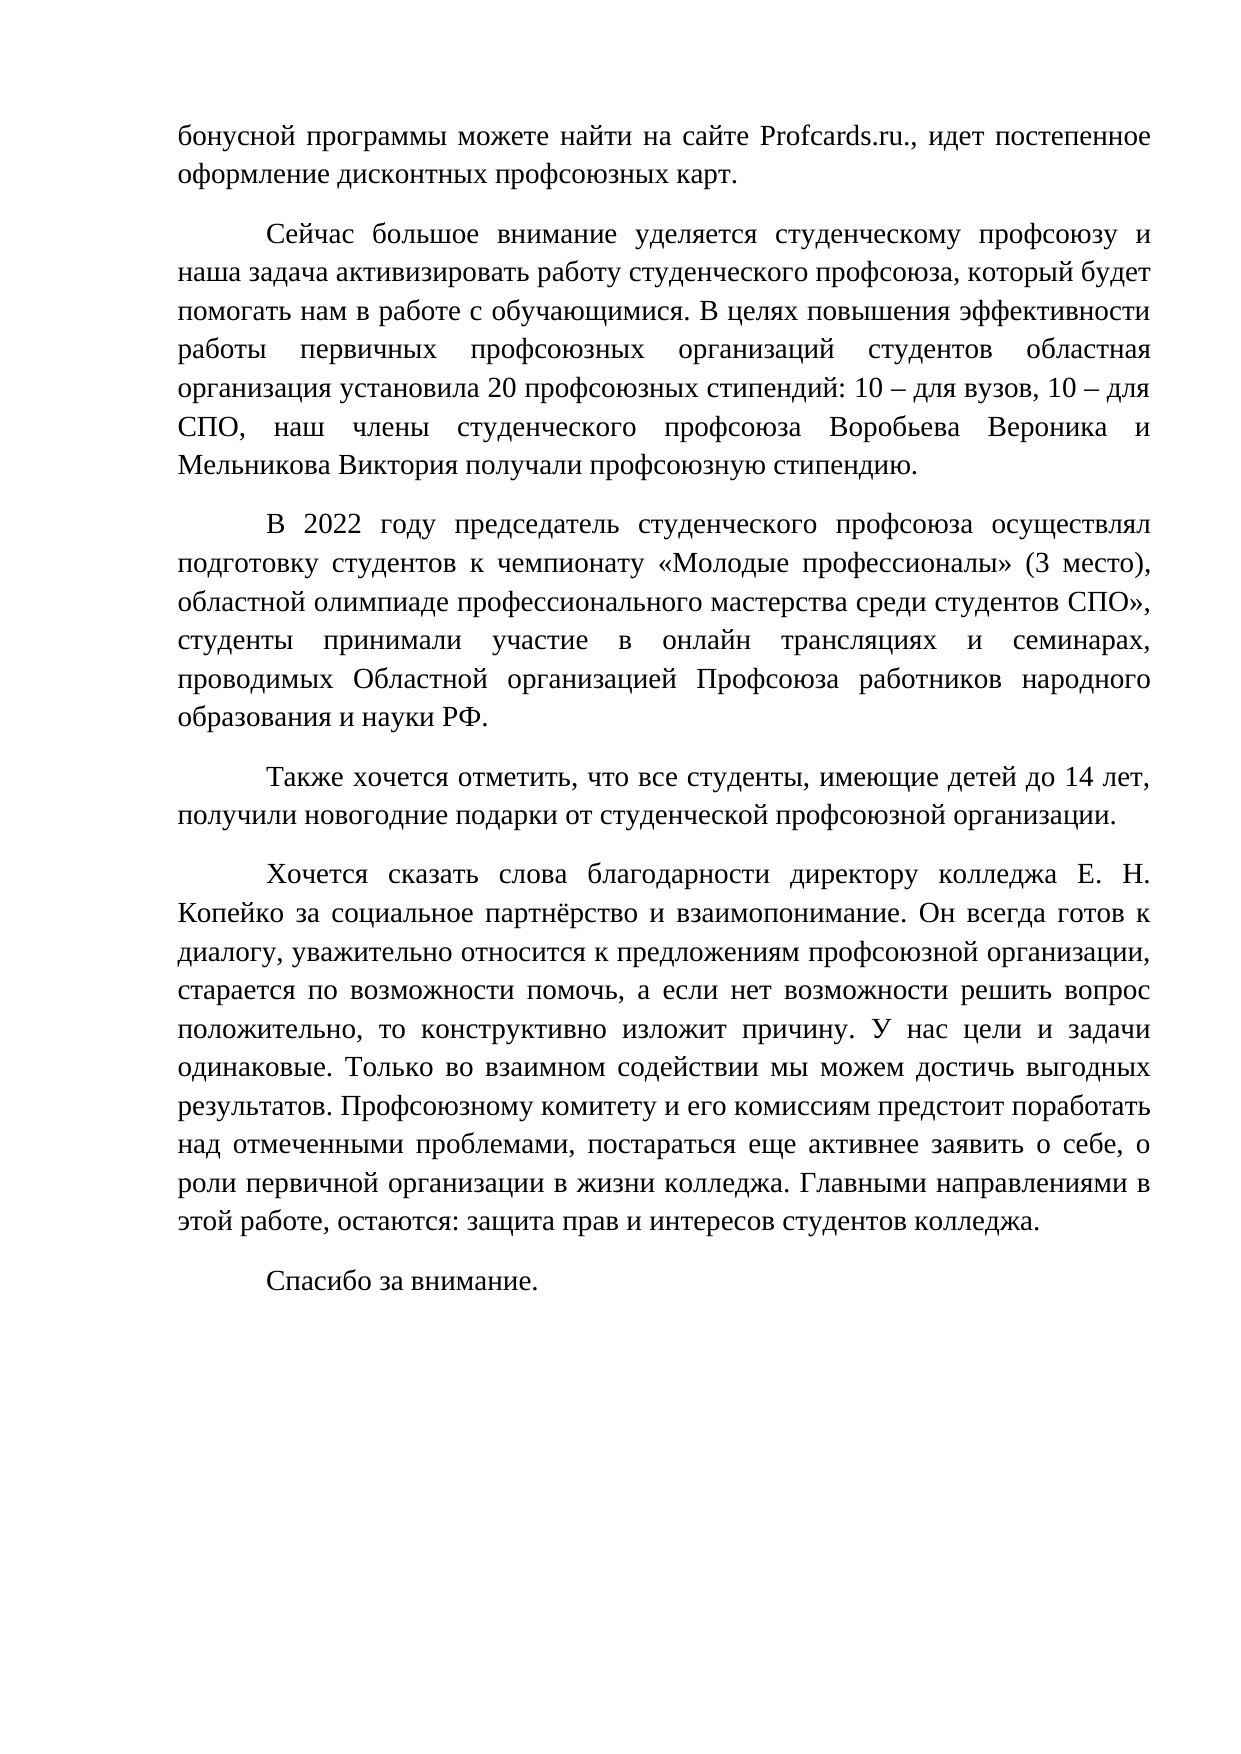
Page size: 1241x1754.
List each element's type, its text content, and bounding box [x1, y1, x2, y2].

text Сейчас большое внимание уделяется студенческому профсоюзу и наша задача активизировать работу студенческого профсоюза, который будет помогать нам в работе с обучающимися. В целях повышения эффективности работы первичных профсоюзных организаций студентов областная организация установила 20 профсоюзных стипендий: 10 – для вузов, 10 – для СПО, наш члены студенческого профсоюза Воробьева Вероника и Мельникова Виктория получали профсоюзную стипендию. [177, 216, 1152, 481]
text В 2022 году председатель студенческого профсоюза осуществлял подготовку студентов к чемпионату «Молодые профессионалы» (3 место), областной олимпиаде профессионального мастерства среди студентов СПО», студенты принимали участие в онлайн трансляциях и семинарах, проводимых Областной организацией Профсоюза работников народного образования и науки РФ. [177, 507, 1152, 733]
text Хочется сказать слова благодарности директору колледжа Е. Н. Копейко за социальное партнёрство и взаимопонимание. Он всегда готов к диалогу, уважительно относится к предложениям профсоюзной организации, старается по возможности помочь, а если нет возможности решить вопрос положительно, то конструктивно изложит причину. У нас цели и задачи одинаковые. Только во взаимном содействии мы можем достичь выгодных результатов. Профсоюзному комитету и его комиссиям предстоит поработать над отмеченными проблемами, постараться еще активнее заявить о себе, о роли первичной организации в жизни колледжа. Главными направлениями в этой работе, остаются: защита прав и интересов студентов колледжа. [177, 857, 1152, 1237]
text Также хочется отметить, что все студенты, имеющие детей до 14 лет, получили новогодние подарки от студенческой профсоюзной организации. [177, 759, 1152, 831]
text Спасибо за внимание. [177, 1263, 1152, 1296]
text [177, 118, 1152, 190]
